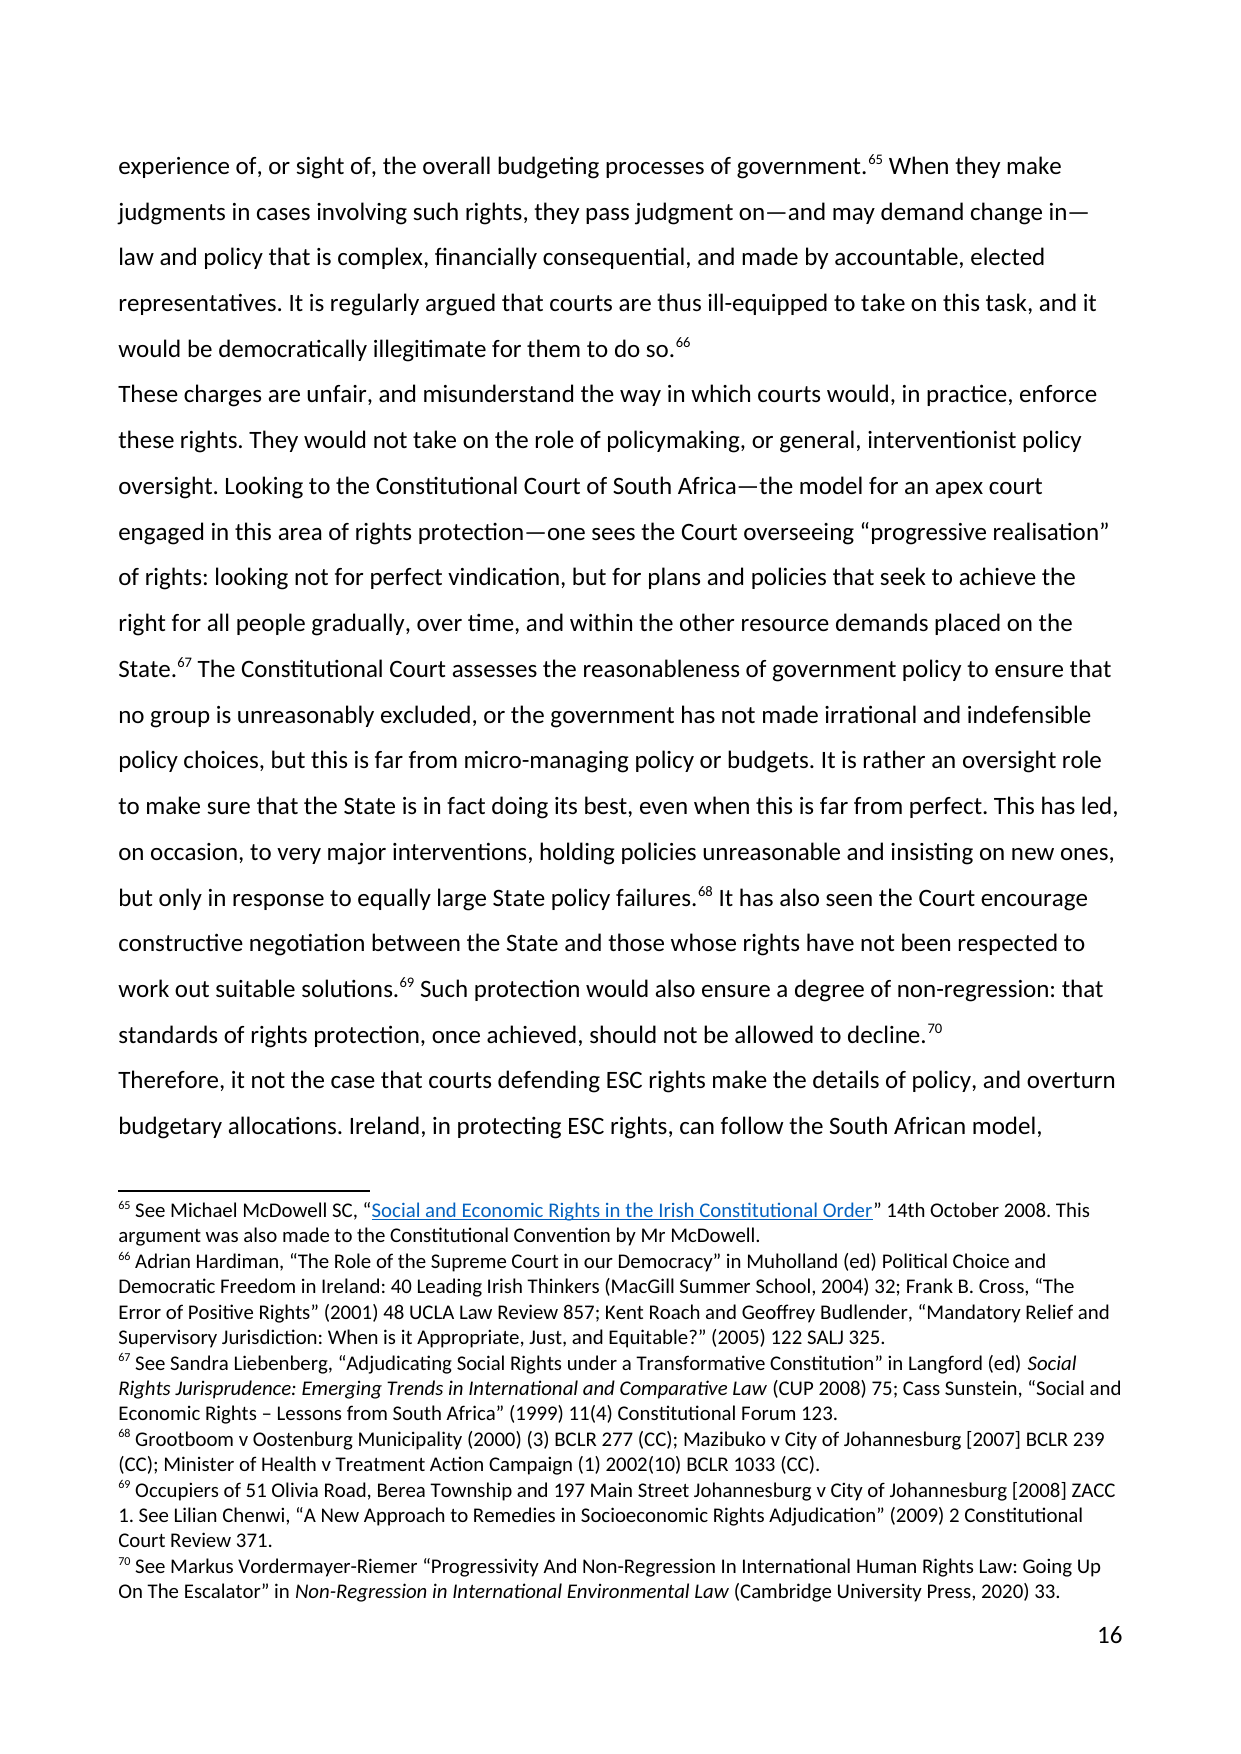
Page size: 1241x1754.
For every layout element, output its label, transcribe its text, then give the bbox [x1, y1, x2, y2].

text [118, 150, 1122, 363]
text These charges are unfair, and misunderstand the way in which courts would, in practice, enforce these rights. They would not take on the role of policymaking, or general, interventionist policy oversight. Looking to the Constitutional Court of South Africa—the model for an apex court engaged in this area of rights protection—one sees the Court overseeing “progressive realisation” of rights: looking not for perfect vindication, but for plans and policies that seek to achieve the right for all people gradually, over time, and within the other resource demands placed on the State. The Constitutional Court assesses the reasonableness of government policy to ensure that no group is unreasonably excluded, or the government has not made irrational and indefensible policy choices, but this is far from micro-managing policy or budgets. It is rather an oversight role to make sure that the State is in fact doing its best, even when this is far from perfect. This has led, on occasion, to very major interventions, holding policies unreasonable and insisting on new ones, but only in response to equally large State policy failures. It has also seen the Court encourage constructive negotiation between the State and those whose rights have not been respected to work out suitable solutions. Such protection would also ensure a degree of non-regression: that standards of rights protection, once achieved, should not be allowed to decline. Therefore, it not the case that courts defending ESC rights make the details of policy, and overturn budgetary allocations. Ireland, in protecting ESC rights, can follow the South African model, seeking progressive, reasonable realisation of these rights, with the courts there as a last resort if the State is failing to do this or allowing rights to regress. If judges need further training or research support to make these determinations, then this is something that can and should be provided. The Judicial Council Act 2019 has—for the first time—provided for a formally organised and well-resourced system of judicial education that can aid with this. There is no reason to think that, if entrusted with this responsibility by the people in a referendum, that our courts would not be willing and able to take it on. [118, 379, 1122, 1141]
